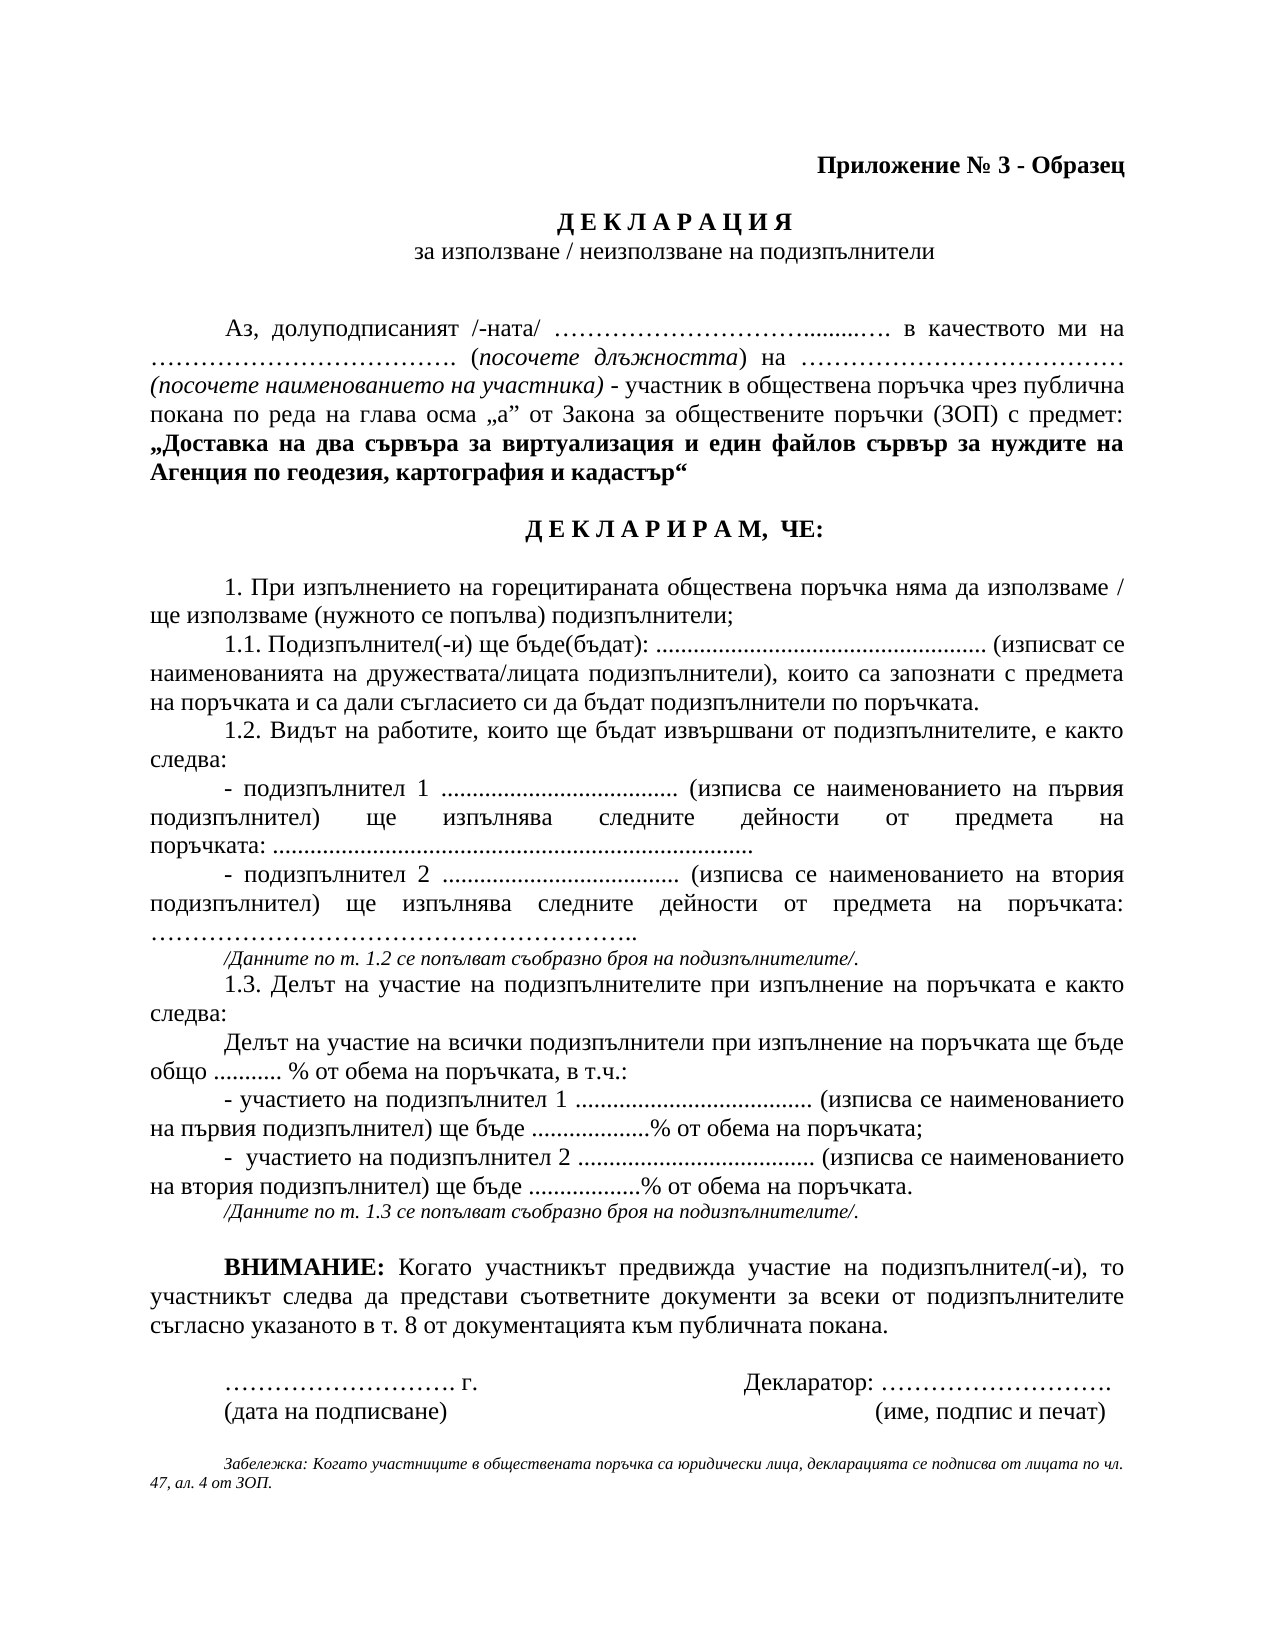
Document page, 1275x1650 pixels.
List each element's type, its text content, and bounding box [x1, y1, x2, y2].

text Приложение № 3 - Образец [150, 150, 1125, 179]
text 1.1. Подизпълнител(-и) ще бъде(бъдат): ..................................................... (изписват се наименованията на дружествата/лицата подизпълнители), които са запознати с предмета на поръчката и са дали съгласието си да бъдат подизпълнители по поръчката. [150, 629, 1125, 715]
text /Данните по т. 1.2 се попълват съобразно броя на подизпълнителите/. [150, 945, 1125, 969]
text Д Е К Л А Р А Ц И Я [150, 207, 1125, 236]
text за използване / неизползване на подизпълнители [150, 236, 1125, 265]
text (дата на подписване) (име, подпис и печат) [150, 1396, 1125, 1425]
text Делът на участие на всички подизпълнители при изпълнение на поръчката ще бъде общо ........... % от обема на поръчката, в т.ч.: [150, 1027, 1125, 1084]
text - участието на подизпълнител 2 ...................................... (изписва се наименованието на втория подизпълнител) ще бъде ..................% от обема на поръчката. [150, 1142, 1125, 1199]
text ВНИМАНИЕ: Когато участникът предвижда участие на подизпълнител(-и), то участникът следва да представи съответните документи за всеки от подизпълнителите съгласно указаното в т. 8 от документацията към публичната покана. [150, 1252, 1125, 1338]
text - подизпълнител 1 ...................................... (изписва се наименованието на първия подизпълнител) ще изпълнява следните дейности от предмета на поръчката: ............................................................................. [150, 773, 1125, 859]
text Забележка: Когато участниците в обществената поръчка са юридически лица, декларацията се подписва от лицата по чл. 47, ал. 4 от ЗОП. [150, 1453, 1125, 1492]
text /Данните по т. 1.3 се попълват съобразно броя на подизпълнителите/. [150, 1199, 1125, 1223]
text Аз, долуподписаният /-ната/ ………………………….........…. в качеството ми на ………………………………. (посочете длъжността) на ………………………………… (посочете наименованието на участника) - участник в обществена поръчка чрез публична покана по реда на глава осма „а” от Закона за обществените поръчки (ЗОП) с предмет: „Доставка на два сървъра за виртуализация и един файлов сървър за нуждите на Агенция по геодезия, картография и кадастър“ [150, 313, 1125, 485]
text 1. При изпълнението на горецитираната обществена поръчка няма да използваме / ще използваме (нужното се попълва) подизпълнители; [150, 572, 1125, 629]
text 1.2. Видът на работите, които ще бъдат извършвани от подизпълнителите, е както следва: [150, 715, 1125, 773]
text ………………………. г. Декларатор: ………………………. [150, 1367, 1125, 1396]
text - участието на подизпълнител 1 ...................................... (изписва се наименованието на първия подизпълнител) ще бъде ...................% от обема на поръчката; [150, 1084, 1125, 1142]
text 1.3. Делът на участие на подизпълнителите при изпълнение на поръчката е както следва: [150, 969, 1125, 1027]
text Д Е К Л А Р И Р А М, ЧЕ: [150, 514, 1125, 543]
text - подизпълнител 2 ...................................... (изписва се наименованието на втория подизпълнител) ще изпълнява следните дейности от предмета на поръчката: ………………………………………………….. [150, 859, 1125, 945]
